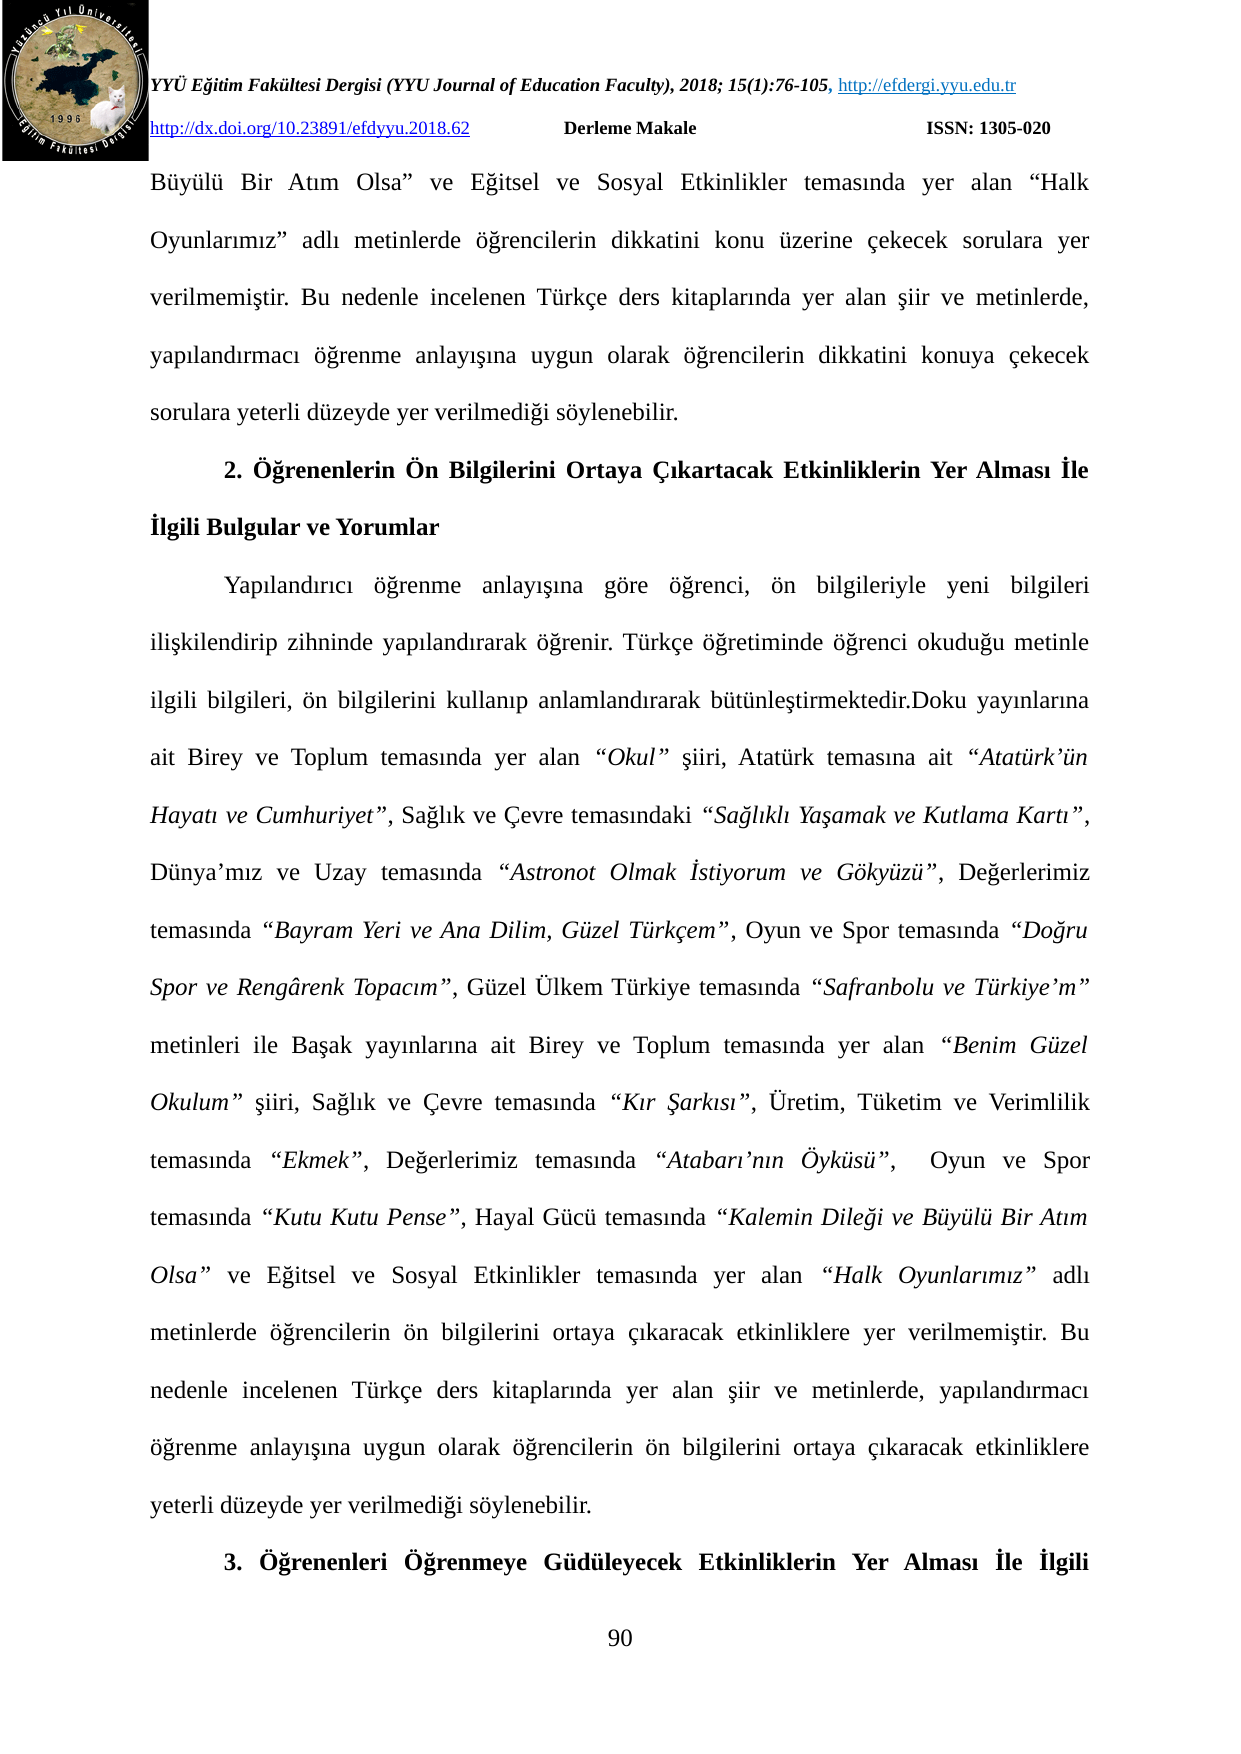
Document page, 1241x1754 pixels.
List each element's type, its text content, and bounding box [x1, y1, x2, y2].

picture [1, 0, 148, 159]
text Yapılandırıcı öğrenme anlayışına göre öğrenci, ön bilgileriyle yeni bilgileri ilişkilendirip zihninde yapılandırarak öğrenir. Türkçe öğretiminde öğrenci okuduğu metinle ilgili bilgileri, ön bilgilerini kullanıp anlamlandırarak bütünleştirmektedir.Doku yayınlarına ait Birey ve Toplum temasında yer alan “Okul” şiiri, Atatürk temasına ait “Atatürk’ün Hayatı ve Cumhuriyet”, Sağlık ve Çevre temasındaki “Sağlıklı Yaşamak ve Kutlama Kartı”, Dünya’mız ve Uzay temasında “Astronot Olmak İstiyorum ve Gökyüzü”, Değerlerimiz temasında “Bayram Yeri ve Ana Dilim, Güzel Türkçem”, Oyun ve Spor temasında “Doğru Spor ve Rengârenk Topacım”, Güzel Ülkem Türkiye temasında “Safranbolu ve Türkiye’m” metinleri ile Başak yayınlarına ait Birey ve Toplum temasında yer alan “Benim Güzel Okulum” şiiri, Sağlık ve Çevre temasında “Kır Şarkısı”, Üretim, Tüketim ve Verimlilik temasında “Ekmek”, Değerlerimiz temasında “Atabarı’nın Öyküsü”, Oyun ve Spor temasında “Kutu Kutu Pense”, Hayal Gücü temasında “Kalemin Dileği ve Büyülü Bir Atım Olsa” ve Eğitsel ve Sosyal Etkinlikler temasında yer alan “Halk Oyunlarımız” adlı metinlerde öğrencilerin ön bilgilerini ortaya çıkaracak etkinliklere yer verilmemiştir. Bu nedenle incelenen Türkçe ders kitaplarında yer alan şiir ve metinlerde, yapılandırmacı öğrenme anlayışına uygun olarak öğrencilerin ön bilgilerini ortaya çıkaracak etkinliklere yeterli düzeyde yer verilmediği söylenebilir. [150, 570, 1090, 1518]
text 3. Öğrenenleri Öğrenmeye Güdüleyecek Etkinliklerin Yer Alması İle İlgili Bulgular ve Yorumlar [150, 1547, 1090, 1576]
text 2. Öğrenenlerin Ön Bilgilerini Ortaya Çıkartacak Etkinliklerin Yer Alması İle İlgili Bulgular ve Yorumlar [150, 455, 1090, 541]
